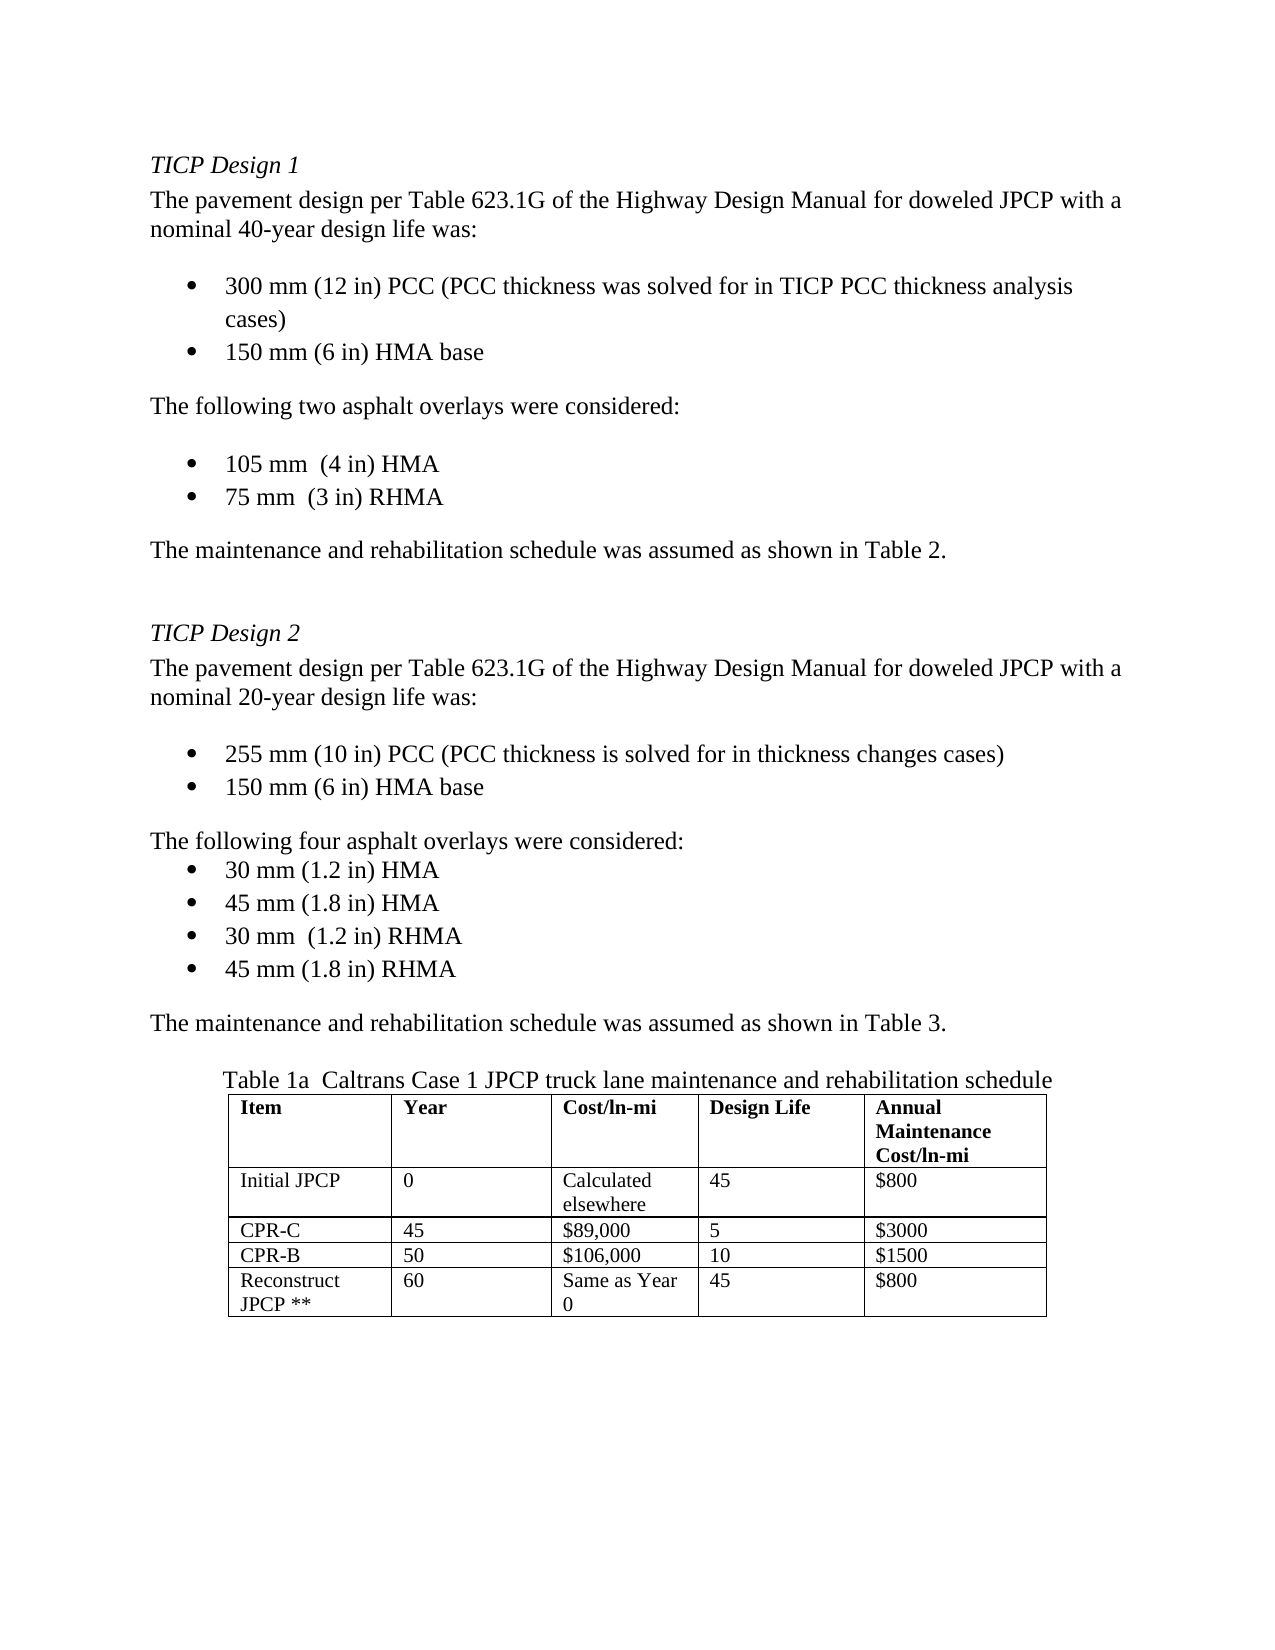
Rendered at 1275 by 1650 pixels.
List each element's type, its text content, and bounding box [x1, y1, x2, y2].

table_header Cost/ln-mi [552, 1095, 698, 1167]
subtitle TICP Design 1 [150, 150, 1125, 179]
table_header Item [229, 1095, 391, 1167]
table_cell Same as Year 0 [552, 1268, 698, 1316]
text The pavement design per Table 623.1G of the Highway Design Manual for doweled JPCP with a nominal 40-year design life was: [150, 185, 1125, 242]
table_cell $89,000 [552, 1218, 698, 1242]
list 150 mm (6 in) HMA base [187, 772, 1125, 801]
table_header Year [392, 1095, 551, 1167]
table_cell Calculated elsewhere [552, 1168, 698, 1216]
table_cell $800 [865, 1168, 1046, 1216]
table_cell $106,000 [552, 1243, 698, 1267]
table_cell 5 [699, 1218, 864, 1242]
table_cell CPR-C [229, 1218, 391, 1242]
text The maintenance and rehabilitation schedule was assumed as shown in Table 3. [150, 1008, 1125, 1037]
table_cell $800 [865, 1268, 1046, 1316]
table_cell Reconstruct JPCP ** [229, 1268, 391, 1316]
table_cell $1500 [865, 1243, 1046, 1267]
table_header Annual Maintenance Cost/ln-mi [865, 1095, 1046, 1167]
table_cell 10 [699, 1243, 864, 1267]
text The pavement design per Table 623.1G of the Highway Design Manual for doweled JPCP with a nominal 20-year design life was: [150, 653, 1125, 711]
list 255 mm (10 in) PCC (PCC thickness is solved for in thickness changes cases) [187, 739, 1125, 768]
table_cell Initial JPCP [229, 1168, 391, 1216]
table_cell 60 [392, 1268, 551, 1316]
table_header Design Life [699, 1095, 864, 1167]
table_cell 45 [699, 1168, 864, 1216]
list 75 mm (3 in) RHMA [187, 482, 1125, 510]
list 150 mm (6 in) HMA base [187, 337, 1125, 366]
table_cell 45 [699, 1268, 864, 1316]
text The maintenance and rehabilitation schedule was assumed as shown in Table 2. [150, 536, 1125, 564]
table_cell 45 [392, 1218, 551, 1242]
list 45 mm (1.8 in) HMA [187, 888, 1125, 917]
table_cell 0 [392, 1168, 551, 1216]
list 30 mm (1.2 in) HMA [187, 855, 1125, 884]
table_cell 50 [392, 1243, 551, 1267]
text The following two asphalt overlays were considered: [150, 391, 1125, 420]
subtitle TICP Design 2 [150, 618, 1125, 647]
list 30 mm (1.2 in) RHMA [187, 921, 1125, 950]
table_cell $3000 [865, 1218, 1046, 1242]
text The following four asphalt overlays were considered: [150, 826, 1125, 855]
list 45 mm (1.8 in) RHMA [187, 954, 1125, 983]
list 300 mm (12 in) PCC (PCC thickness was solved for in TICP PCC thickness analysis cases) [187, 271, 1125, 333]
table_cell CPR-B [229, 1243, 391, 1267]
list 105 mm (4 in) HMA [187, 449, 1125, 477]
text Table 1a Caltrans Case 1 JPCP truck lane maintenance and rehabilitation schedule [150, 1065, 1125, 1094]
